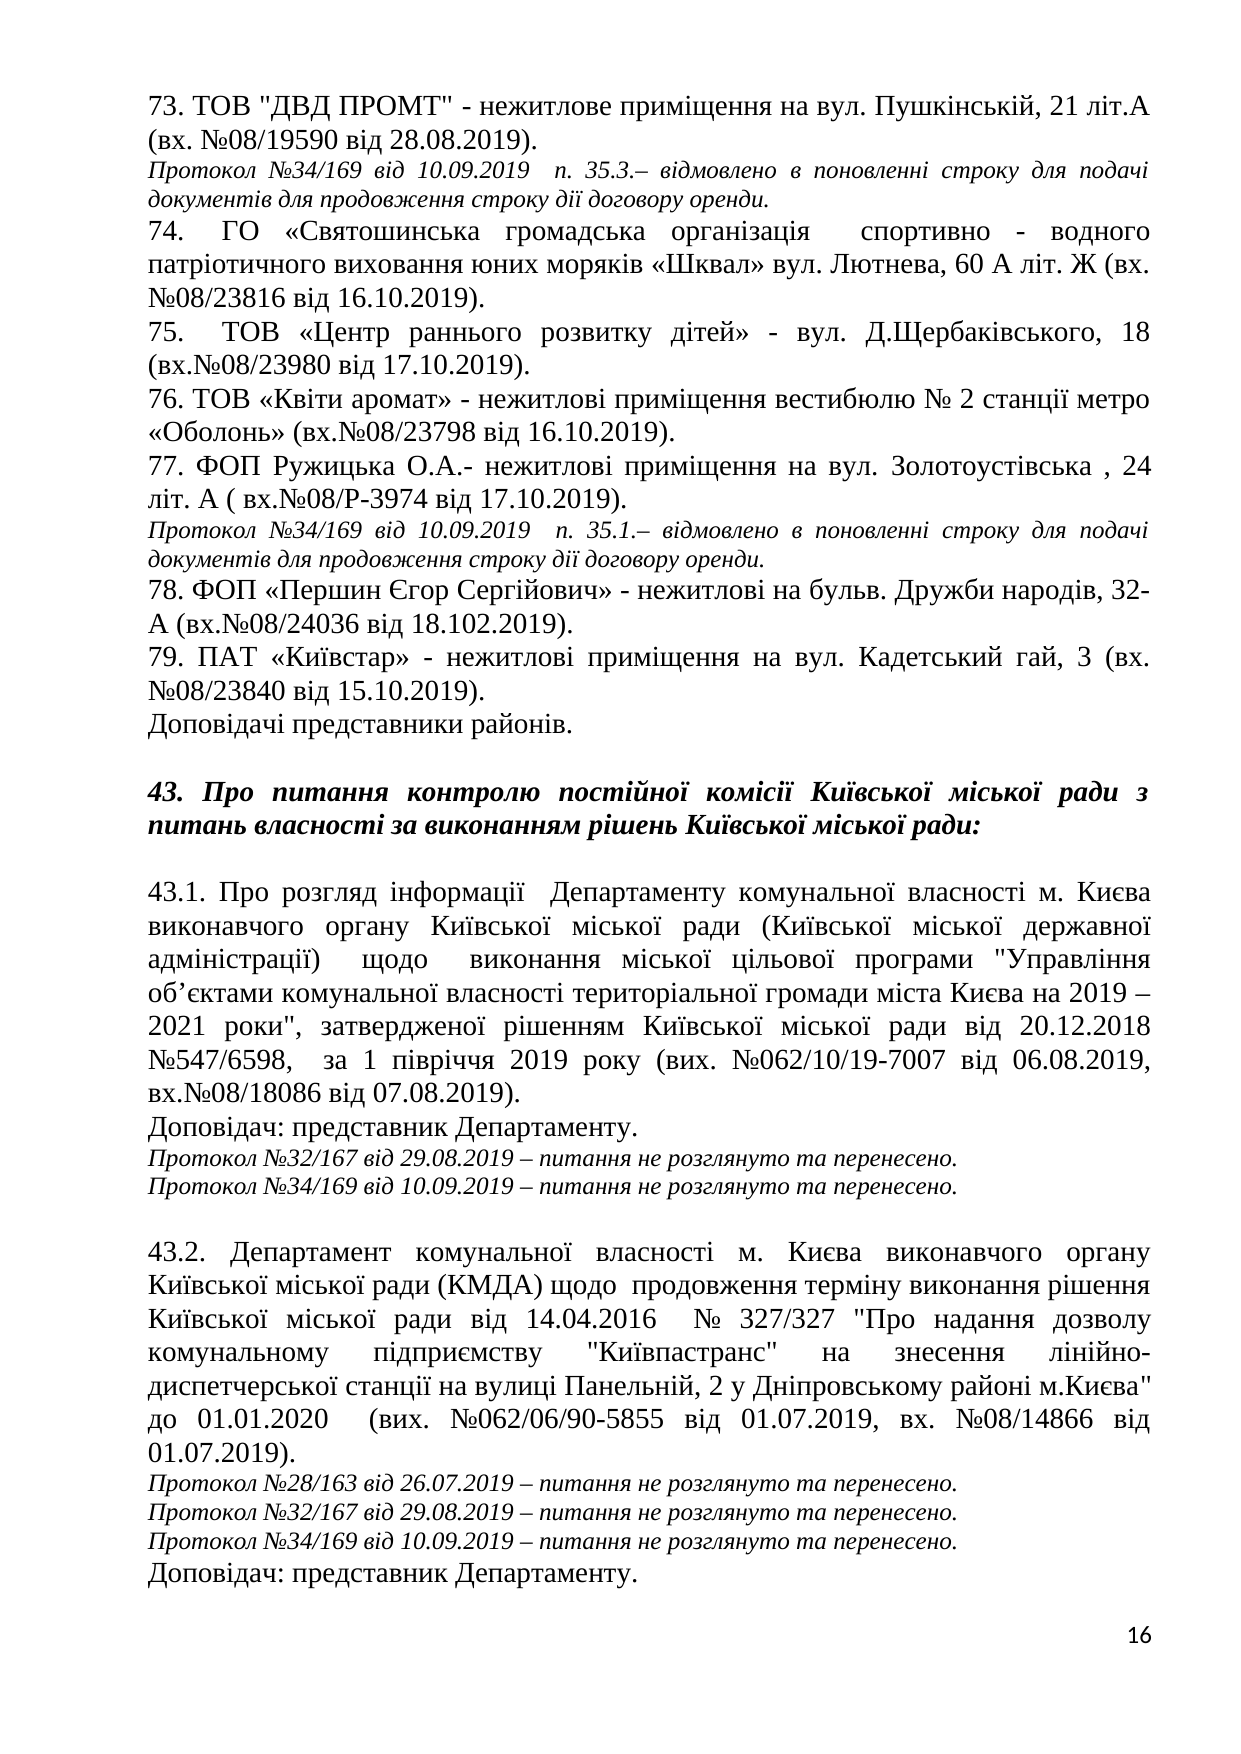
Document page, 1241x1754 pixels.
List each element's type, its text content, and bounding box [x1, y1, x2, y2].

text Протокол №32/167 від 29.08.2019 – питання не розглянуто та перенесено. [148, 1497, 1152, 1526]
text Протокол №34/169 від 10.09.2019 п. 35.3.– відмовлено в поновленні строку для подачі документів для продовження строку дії договору оренди. [148, 156, 1152, 213]
text Доповідач: представник Департаменту. [148, 1109, 1152, 1143]
text Доповідач: представник Департаменту. [148, 1555, 1152, 1588]
text 43.1. Про розгляд інформації Департаменту комунальної власності м. Києва виконавчого органу Київської міської ради (Київської міської державної адміністрації) щодо виконання міської цільової програми "Управління об’єктами комунальної власності територіальної громади міста Києва на 2019 – 2021 роки", затвердженої рішенням Київської міської ради від 20.12.2018 №547/6598, за 1 півріччя 2019 року (вих. №062/10/19-7007 від 06.08.2019, вх.№08/18086 від 07.08.2019). [148, 874, 1152, 1109]
text 74. ГО «Святошинська громадська організація спортивно - водного патріотичного виховання юних моряків «Шквал» вул. Лютнева, 60 А літ. Ж (вх. №08/23816 від 16.10.2019). [148, 213, 1152, 314]
text 73. ТОВ "ДВД ПРОМТ" - нежитлове приміщення на вул. Пушкінській, 21 літ.А (вх. №08/19590 від 28.08.2019). [148, 88, 1152, 156]
text Протокол №34/169 від 10.09.2019 п. 35.1.– відмовлено в поновленні строку для подачі документів для продовження строку дії договору оренди. [148, 515, 1152, 572]
text Протокол №34/169 від 10.09.2019 – питання не розглянуто та перенесено. [148, 1526, 1152, 1555]
text 43.2. Департамент комунальної власності м. Києва виконавчого органу Київської міської ради (КМДА) щодо продовження терміну виконання рішення Київської міської ради від 14.04.2016 № 327/327 "Про надання дозволу комунальному підприємству "Київпастранс" на знесення лінійно-диспетчерської станції на вулиці Панельній, 2 у Дніпровському районі м.Києва" до 01.01.2020 (вих. №062/06/90-5855 від 01.07.2019, вх. №08/14866 від 01.07.2019). [148, 1234, 1152, 1468]
text 77. ФОП Ружицька О.А.- нежитлові приміщення на вул. Золотоустівська , 24 літ. А ( вх.№08/Р-3974 від 17.10.2019). [148, 448, 1152, 515]
text 76. ТОВ «Квіти аромат» - нежитлові приміщення вестибюлю № 2 станції метро «Оболонь» (вх.№08/23798 від 16.10.2019). [148, 381, 1152, 448]
text 79. ПАТ «Київстар» - нежитлові приміщення на вул. Кадетський гай, 3 (вх.№08/23840 від 15.10.2019). [148, 639, 1152, 707]
text Протокол №32/167 від 29.08.2019 – питання не розглянуто та перенесено. [148, 1143, 1152, 1171]
text Протокол №28/163 від 26.07.2019 – питання не розглянуто та перенесено. [148, 1468, 1152, 1497]
text 75. ТОВ «Центр раннього розвитку дітей» - вул. Д.Щербаківського, 18 (вх.№08/23980 від 17.10.2019). [148, 314, 1152, 381]
text 78. ФОП «Першин Єгор Сергійович» - нежитлові на бульв. Дружби народів, 32-А (вх.№08/24036 від 18.102.2019). [148, 572, 1152, 639]
text Доповідачі представники районів. [148, 707, 1152, 740]
text Протокол №34/169 від 10.09.2019 – питання не розглянуто та перенесено. [148, 1171, 1152, 1200]
text 43. Про питання контролю постійної комісії Київської міської ради з питань власності за виконанням рішень Київської міської ради: [148, 774, 1152, 841]
